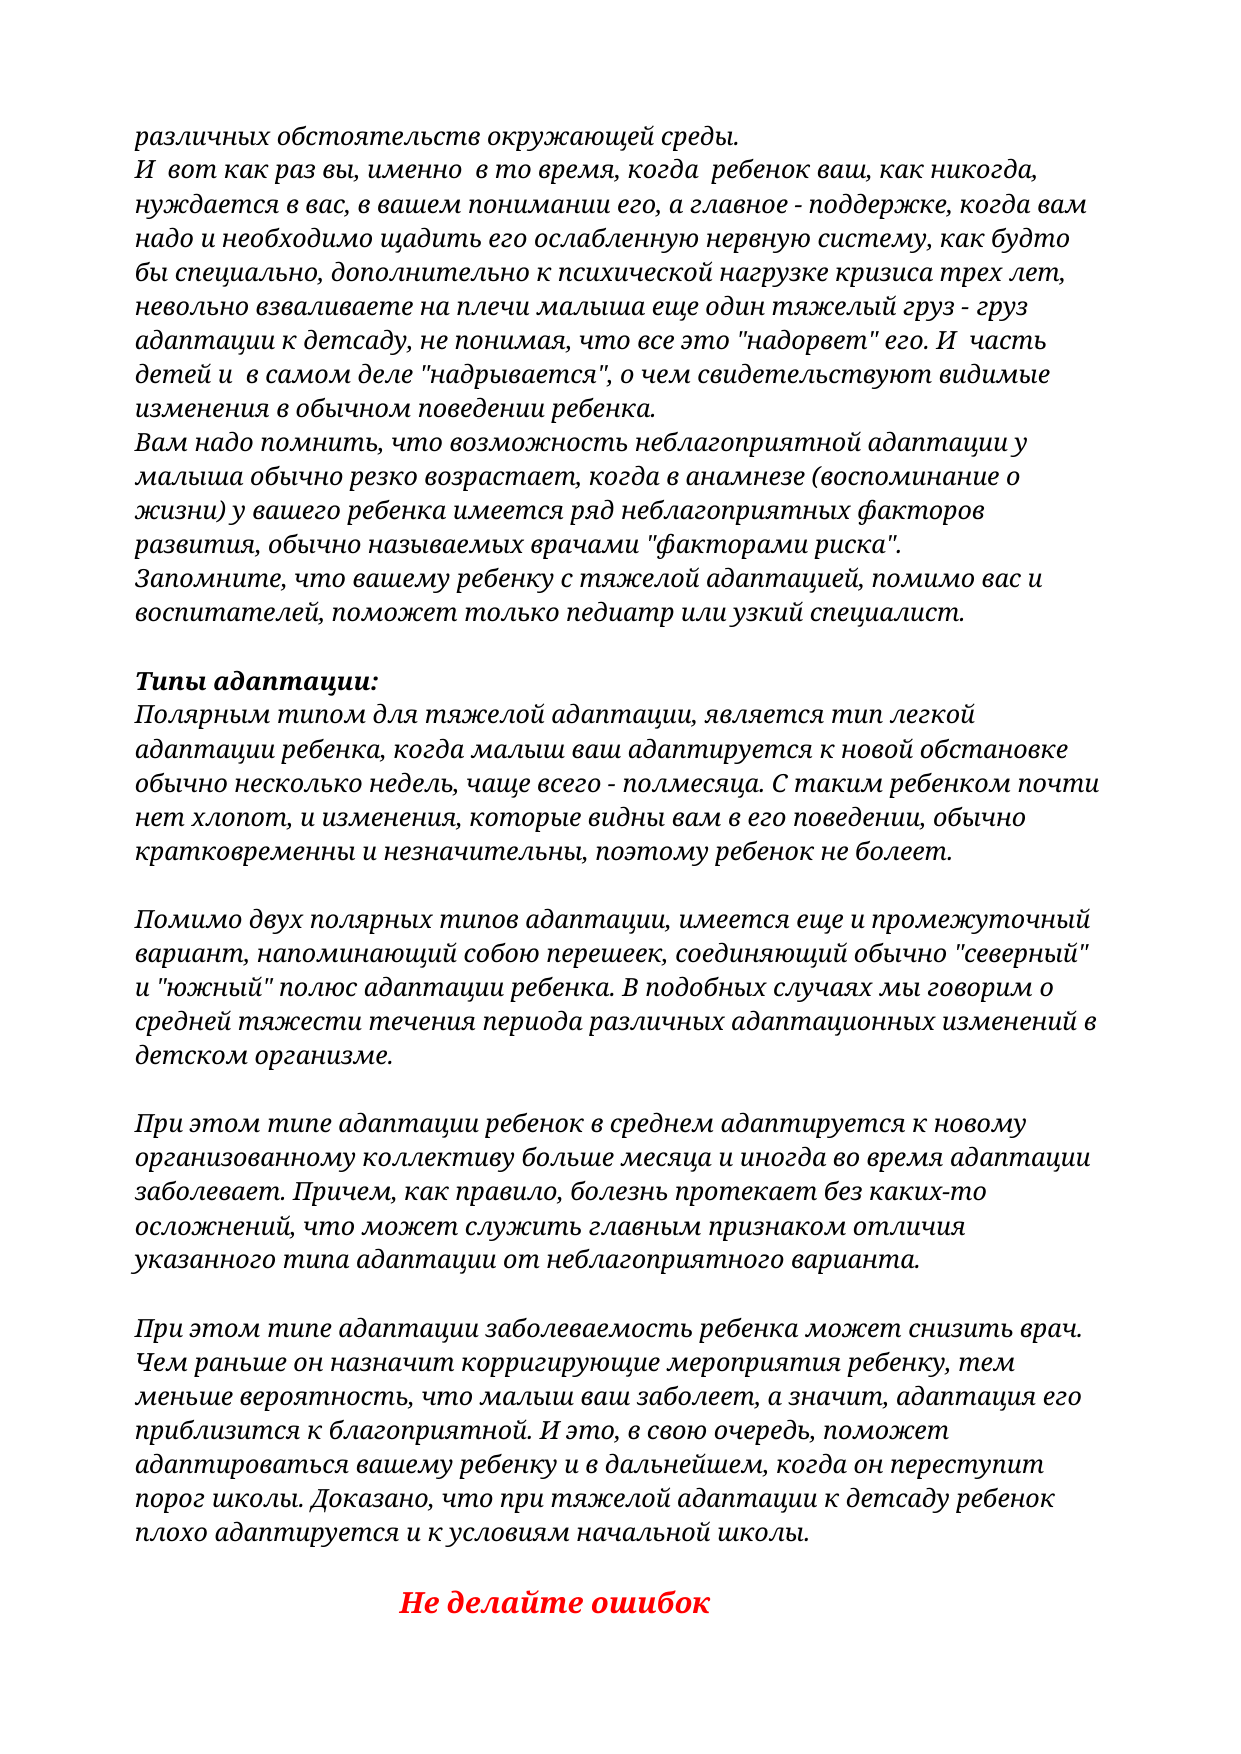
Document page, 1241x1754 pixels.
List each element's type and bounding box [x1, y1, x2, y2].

table_cell [103, 118, 1137, 1622]
